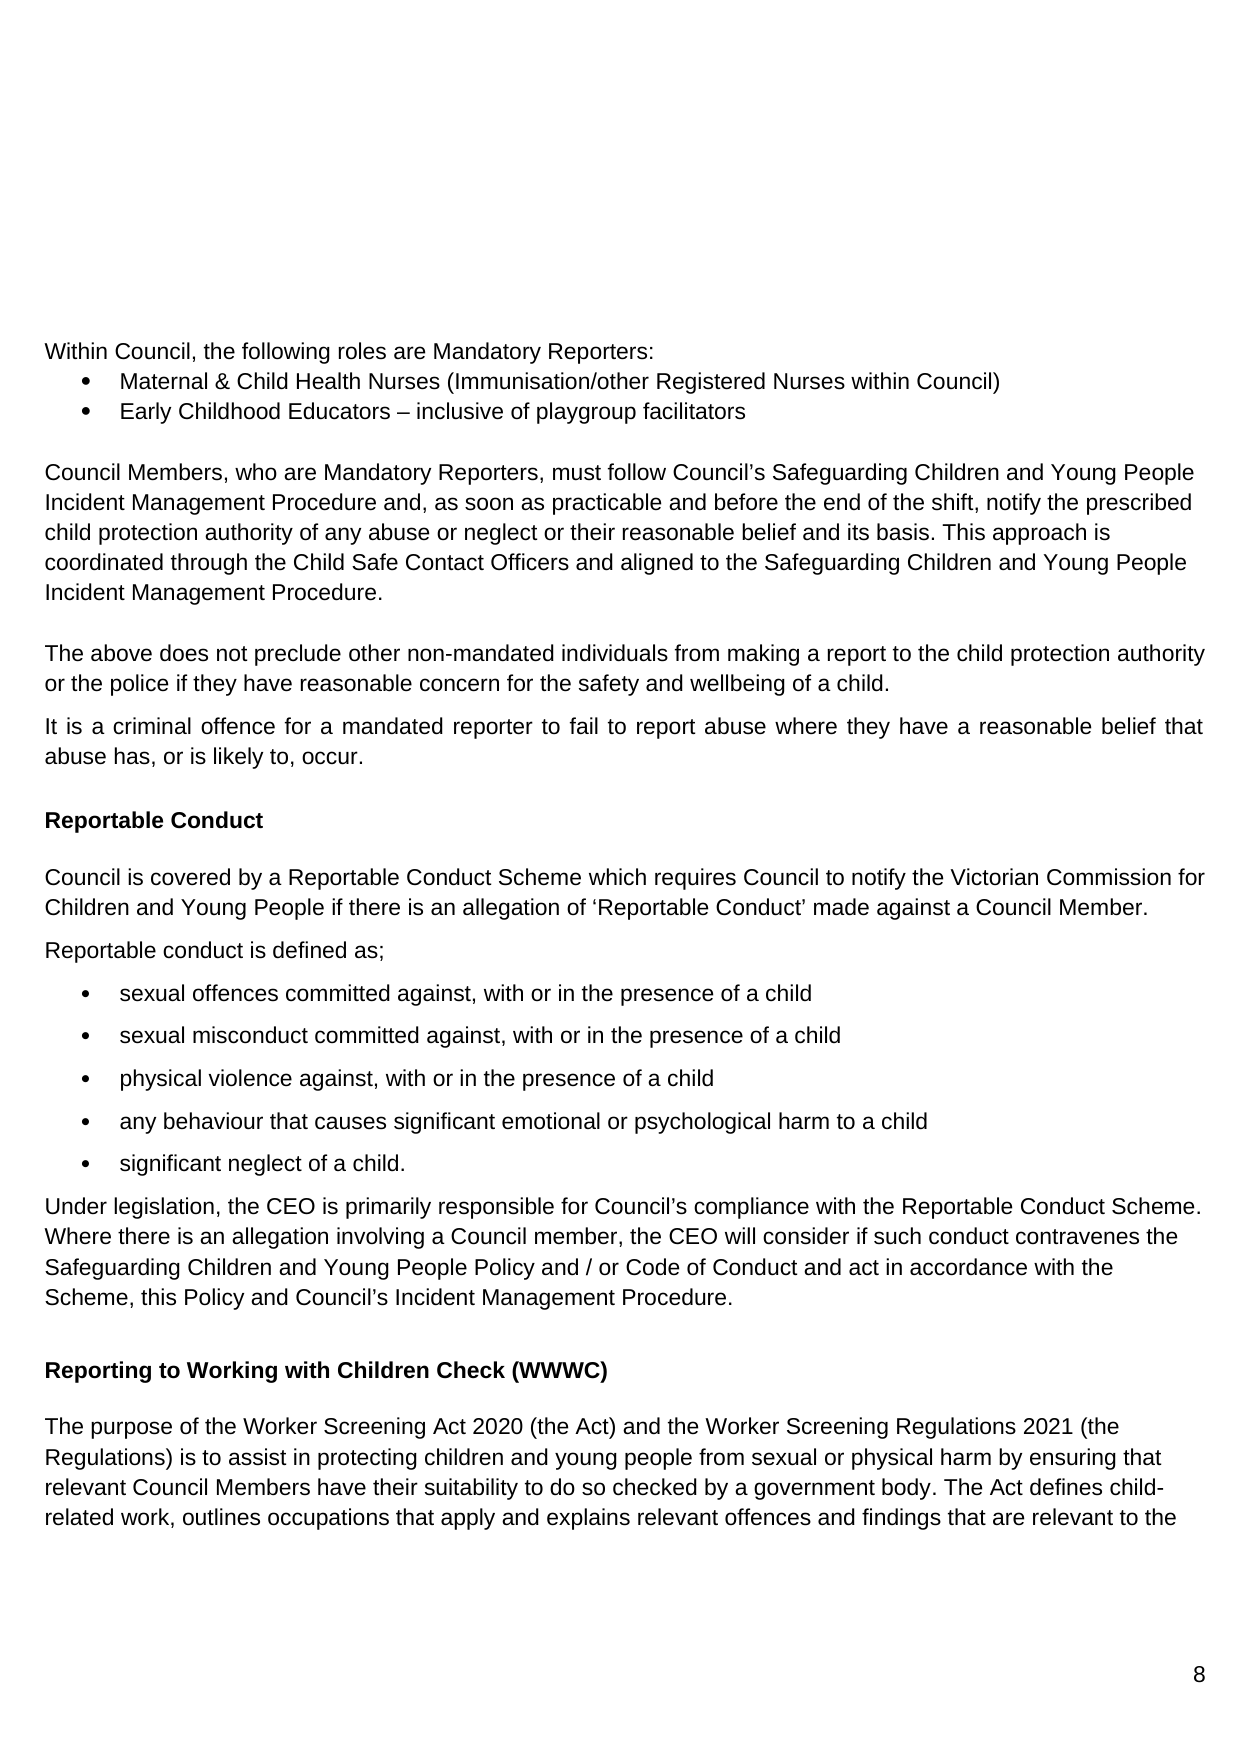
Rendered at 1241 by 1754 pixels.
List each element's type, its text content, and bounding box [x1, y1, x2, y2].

list sexual offences committed against, with or in the presence of a child [82, 979, 1206, 1006]
text Reporting to Working with Children Check (WWWC) [44, 1357, 1206, 1383]
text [44, 1413, 1206, 1530]
text Reportable conduct is defined as; [44, 937, 1206, 963]
text The above does not preclude other non-mandated individuals from making a report to the child protection authority or the police if they have reasonable concern for the safety and wellbeing of a child. [44, 640, 1206, 696]
text Council is covered by a Reportable Conduct Scheme which requires Council to notify the Victorian Commission for Children and Young People if there is an allegation of ‘Reportable Conduct’ made against a Council Member. [44, 864, 1206, 921]
list sexual misconduct committed against, with or in the presence of a child [82, 1022, 1206, 1049]
list significant neglect of a child. [82, 1150, 1206, 1177]
subtitle Reportable Conduct [44, 807, 1206, 834]
list Maternal & Child Health Nurses (Immunisation/other Registered Nurses within Council) [82, 368, 1206, 394]
list any behaviour that causes significant emotional or psychological harm to a child [82, 1108, 1206, 1134]
text Within Council, the following roles are Mandatory Reporters: [44, 338, 1206, 364]
text It is a criminal offence for a mandated reporter to fail to report abuse where they have a reasonable belief that abuse has, or is likely to, occur. [44, 713, 1206, 769]
text Under legislation, the CEO is primarily responsible for Council’s compliance with the Reportable Conduct Scheme. Where there is an allegation involving a Council member, the CEO will consider if such conduct contravenes the Safeguarding Children and Young People Policy and / or Code of Conduct and act in accordance with the Scheme, this Policy and Council’s Incident Management Procedure. [44, 1193, 1206, 1310]
list physical violence against, with or in the presence of a child [82, 1065, 1206, 1091]
list Early Childhood Educators – inclusive of playgroup facilitators [82, 398, 1206, 424]
text Council Members, who are Mandatory Reporters, must follow Council’s Safeguarding Children and Young People Incident Management Procedure and, as soon as practicable and before the end of the shift, notify the prescribed child protection authority of any abuse or neglect or their reasonable belief and its basis. This approach is coordinated through the Child Safe Contact Officers and aligned to the Safeguarding Children and Young People Incident Management Procedure. [44, 458, 1206, 606]
